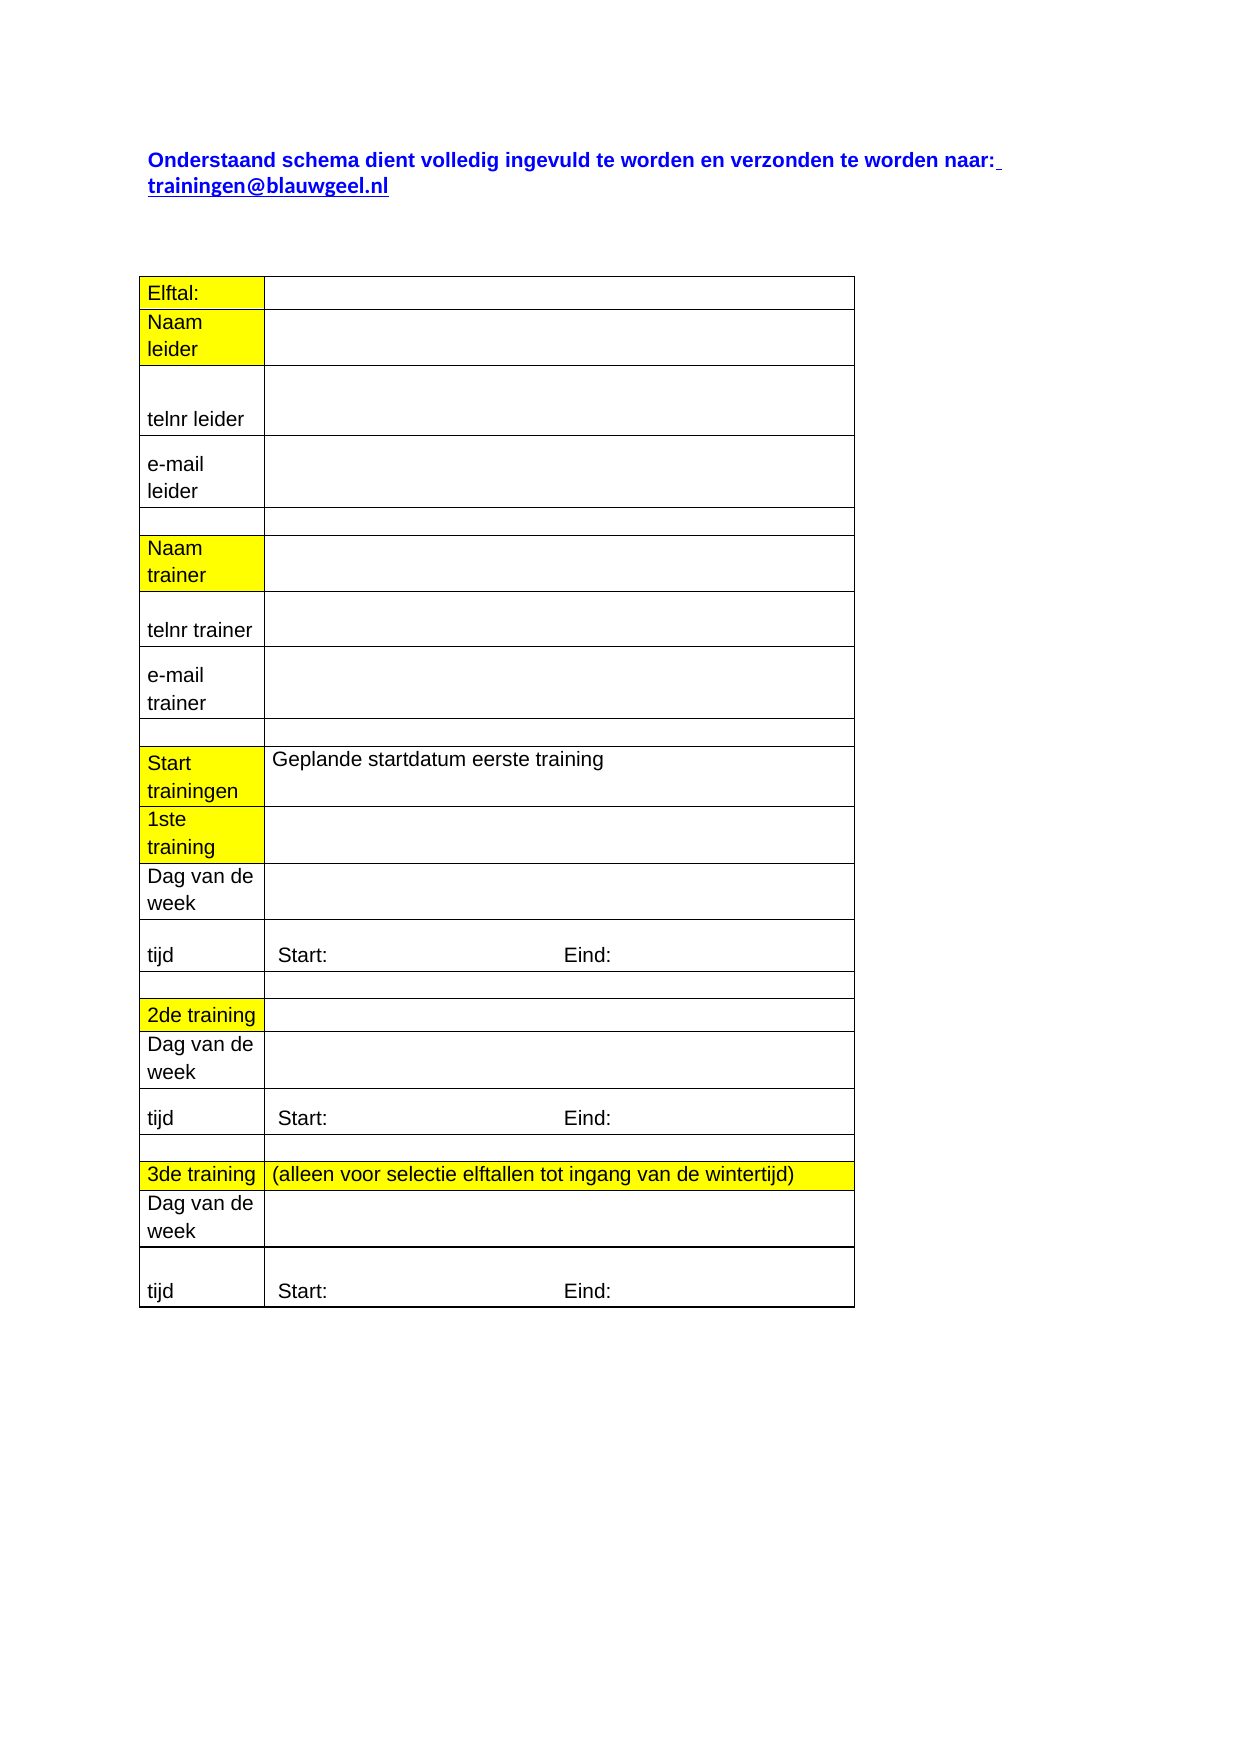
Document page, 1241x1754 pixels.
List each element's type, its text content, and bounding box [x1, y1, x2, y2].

table_cell Start: Eind: [265, 920, 854, 971]
table_cell 3de training [140, 1162, 264, 1190]
table_cell Geplande startdatum eerste training [265, 747, 854, 806]
table_cell [265, 972, 854, 998]
table_cell [265, 999, 854, 1031]
table_cell Naam trainer [140, 536, 264, 591]
table_cell 2de training [140, 999, 264, 1031]
table_cell [265, 1032, 854, 1087]
table_cell [140, 508, 264, 534]
table_cell tijd [140, 920, 264, 971]
table_cell [265, 310, 854, 365]
table_cell [265, 1135, 854, 1161]
table_cell [265, 864, 854, 919]
table_cell Naam leider [140, 310, 264, 365]
table_cell [265, 719, 854, 746]
table_cell [265, 536, 854, 591]
table_cell [265, 592, 854, 646]
table_cell [265, 647, 854, 718]
table_cell [140, 1135, 264, 1161]
table_cell (alleen voor selectie elftallen tot ingang van de wintertijd) [265, 1162, 854, 1190]
table_cell e-mail trainer [140, 647, 264, 718]
table_cell Dag van de week [140, 1032, 264, 1087]
table_cell telnr leider [140, 366, 264, 435]
text Onderstaand schema dient volledig ingevuld te worden en verzonden te worden naar: trainingen@blauwgeel.nl [148, 148, 1093, 199]
table_cell [140, 972, 264, 998]
table_cell Start: Eind: [265, 1248, 854, 1306]
table_cell [265, 366, 854, 435]
table_header Elftal: [140, 277, 264, 308]
table_cell 1ste training [140, 807, 264, 863]
table_cell Dag van de week [140, 1191, 264, 1246]
table_cell Dag van de week [140, 864, 264, 919]
table_cell tijd [140, 1248, 264, 1306]
table_cell [265, 436, 854, 507]
table_cell [265, 508, 854, 534]
table_cell tijd [140, 1089, 264, 1134]
table_cell Start trainingen [140, 747, 264, 806]
table_cell [140, 719, 264, 746]
table_header [265, 277, 854, 308]
table_cell [265, 807, 854, 863]
table_cell telnr trainer [140, 592, 264, 646]
table_cell [265, 1191, 854, 1246]
table_cell e-mail leider [140, 436, 264, 507]
table_cell Start: Eind: [265, 1089, 854, 1134]
